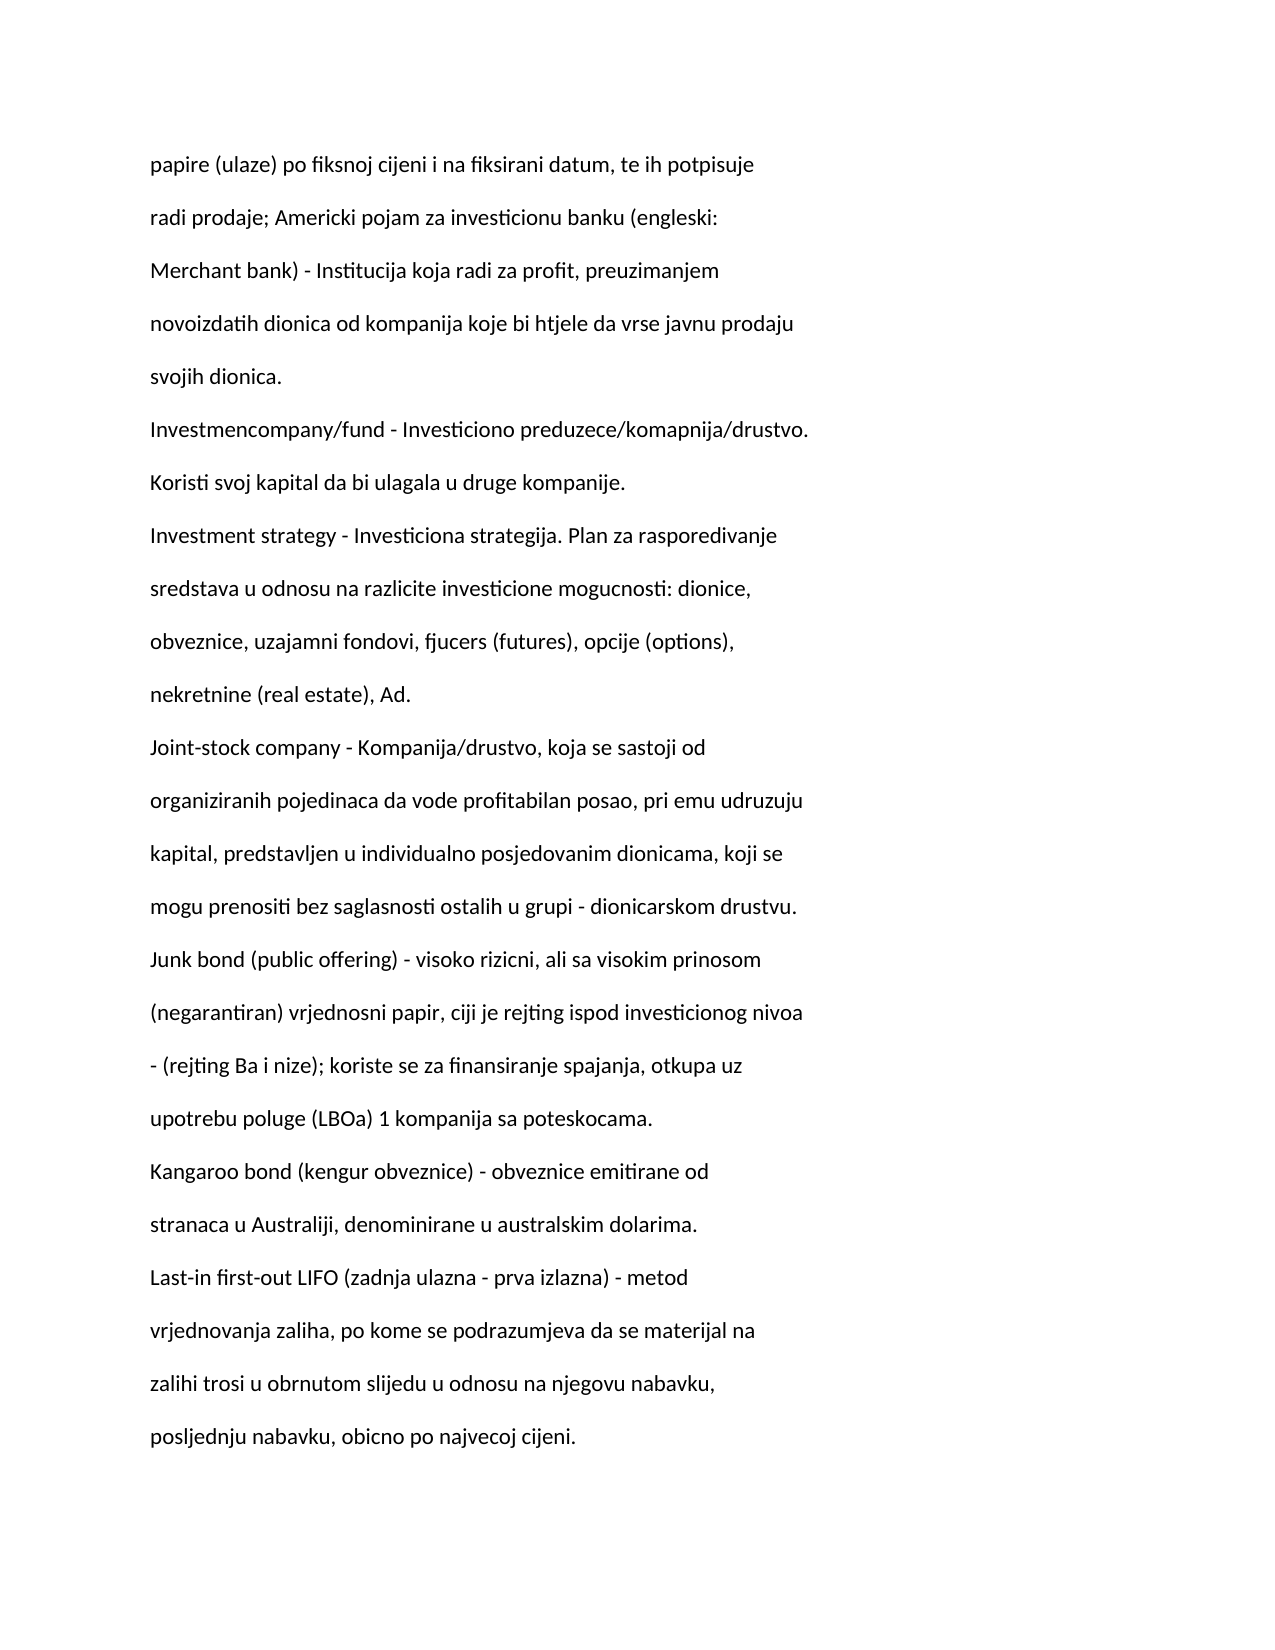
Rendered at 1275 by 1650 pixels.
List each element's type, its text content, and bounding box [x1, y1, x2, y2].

text kapital, predstavljen u individualno posjedovanim dionicama, koji se [150, 839, 1125, 867]
text Investmencompany/fund - Investiciono preduzece/komapnija/drustvo. [150, 415, 1125, 443]
text radi prodaje; Americki pojam za investicionu banku (engleski: [150, 203, 1125, 231]
text vrjednovanja zaliha, po kome se podrazumjeva da se materijal na [150, 1316, 1125, 1344]
text sredstava u odnosu na razlicite investicione mogucnosti: dionice, [150, 574, 1125, 602]
text nekretnine (real estate), Ad. [150, 680, 1125, 708]
text mogu prenositi bez saglasnosti ostalih u grupi - dionicarskom drustvu. [150, 892, 1125, 920]
text Investment strategy - Investiciona strategija. Plan za rasporedivanje [150, 521, 1125, 549]
text svojih dionica. [150, 362, 1125, 390]
text posljednju nabavku, obicno po najvecoj cijeni. [150, 1422, 1125, 1451]
text novoizdatih dionica od kompanija koje bi htjele da vrse javnu prodaju [150, 309, 1125, 337]
text zalihi trosi u obrnutom slijedu u odnosu na njegovu nabavku, [150, 1369, 1125, 1397]
text - (rejting Ba i nize); koriste se za finansiranje spajanja, otkupa uz [150, 1051, 1125, 1079]
text obveznice, uzajamni fondovi, fjucers (futures), opcije (options), [150, 627, 1125, 655]
text (negarantiran) vrjednosni papir, ciji je rejting ispod investicionog nivoa [150, 998, 1125, 1026]
text Junk bond (public offering) - visoko rizicni, ali sa visokim prinosom [150, 945, 1125, 973]
text stranaca u Australiji, denominirane u australskim dolarima. [150, 1210, 1125, 1238]
text Kangaroo bond (kengur obveznice) - obveznice emitirane od [150, 1157, 1125, 1185]
text Merchant bank) - Institucija koja radi za profit, preuzimanjem [150, 256, 1125, 284]
text Koristi svoj kapital da bi ulagala u druge kompanije. [150, 468, 1125, 496]
text upotrebu poluge (LBOa) 1 kompanija sa poteskocama. [150, 1104, 1125, 1132]
text Last-in first-out LIFO (zadnja ulazna - prva izlazna) - metod [150, 1263, 1125, 1291]
text papire (ulaze) po fiksnoj cijeni i na fiksirani datum, te ih potpisuje [150, 150, 1125, 178]
text Joint-stock company - Kompanija/drustvo, koja se sastoji od [150, 733, 1125, 761]
text organiziranih pojedinaca da vode profitabilan posao, pri emu udruzuju [150, 786, 1125, 814]
